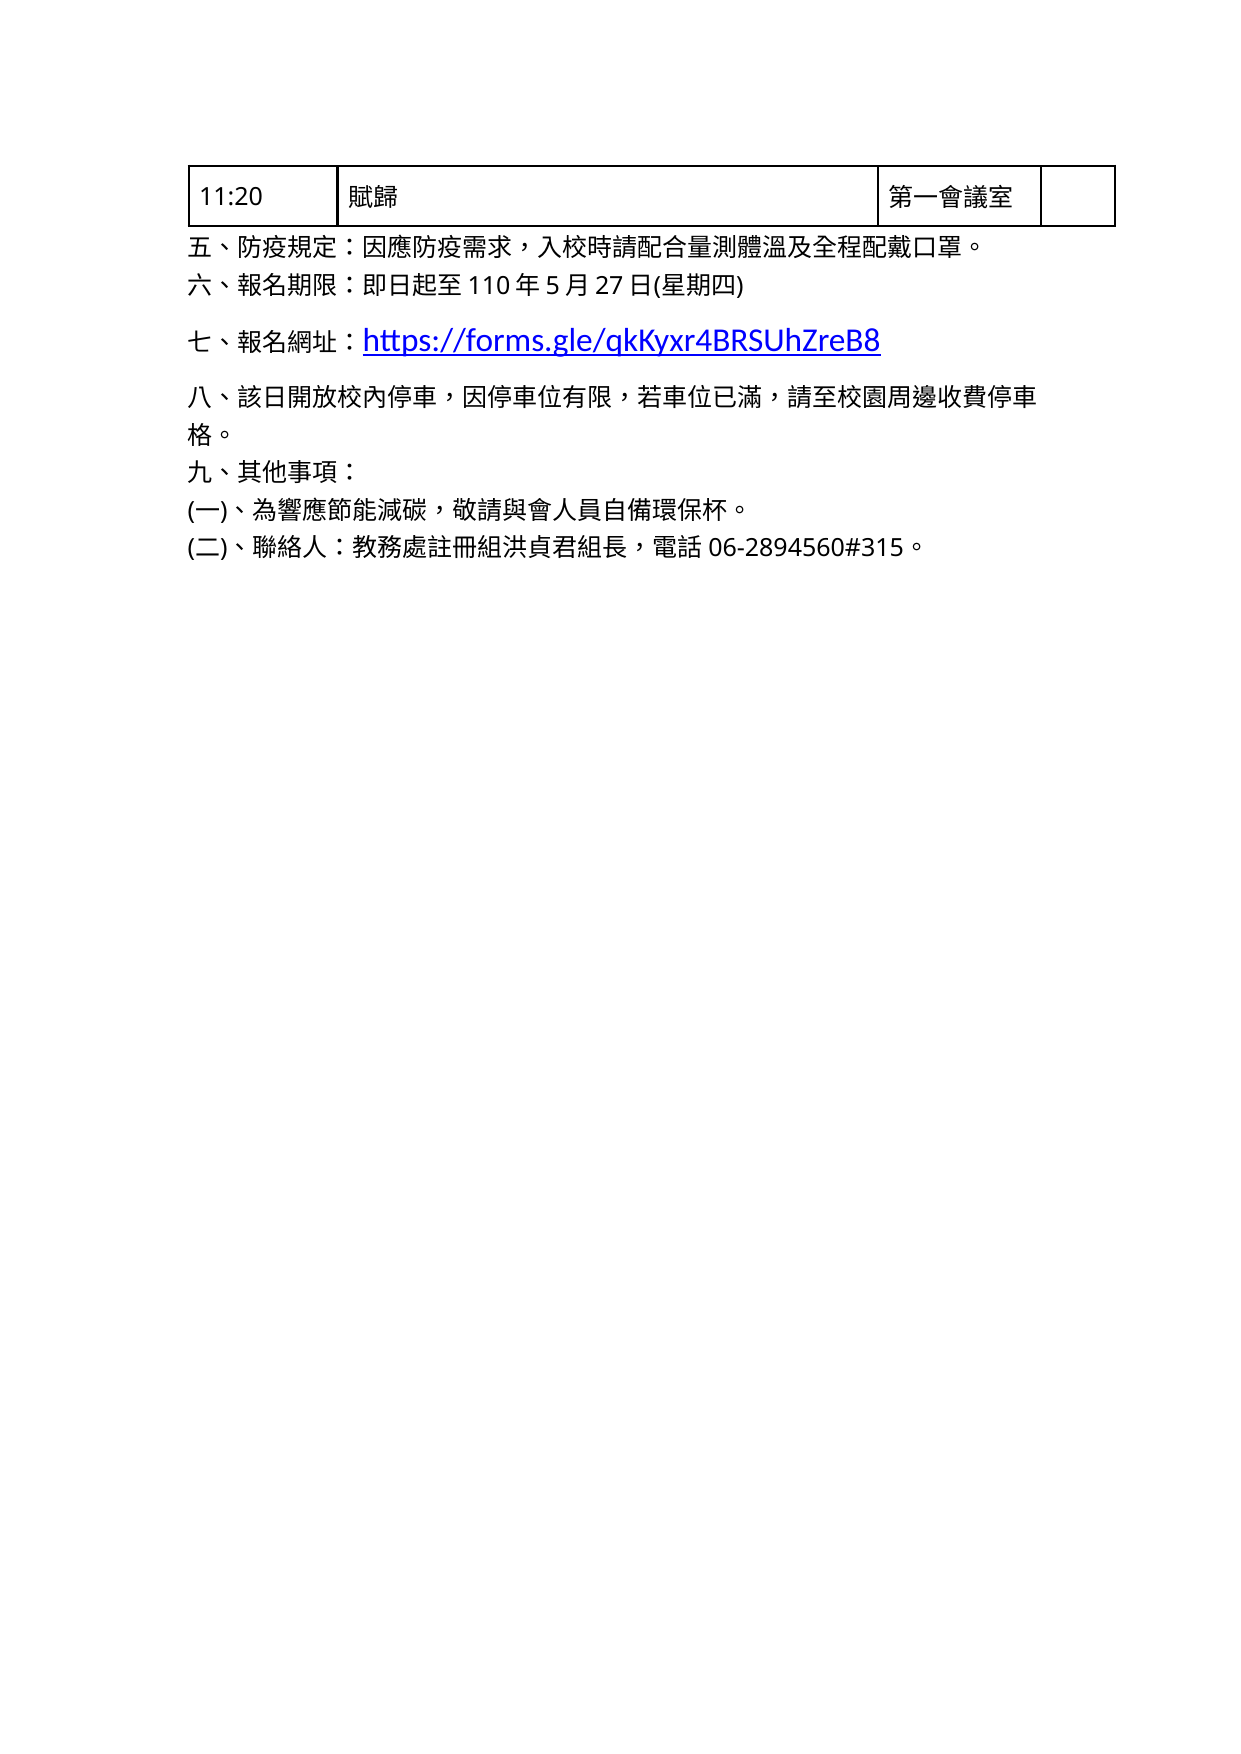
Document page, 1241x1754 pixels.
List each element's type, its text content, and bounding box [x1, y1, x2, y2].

table_cell 賦歸 [339, 167, 877, 225]
text 七、報名網址：https://forms.gle/qkKyxr4BRSUhZreB8 [187, 302, 1053, 377]
text 八、該日開放校內停車，因停車位有限，若車位已滿，請至校園周邊收費停車格。 [187, 377, 1053, 452]
text 九、其他事項： [187, 452, 1053, 489]
text 六、報名期限：即日起至110年5月27日(星期四) [187, 264, 1053, 302]
table_cell 第一會議室 [879, 167, 1040, 225]
table_cell [1042, 167, 1114, 225]
text 五、防疫規定：因應防疫需求，入校時請配合量測體溫及全程配戴口罩。 [187, 227, 1053, 264]
table_cell 11:20 [190, 167, 336, 225]
text (二)、聯絡人：教務處註冊組洪貞君組長，電話 06-2894560#315。 [187, 527, 1053, 564]
text (一)、為響應節能減碳，敬請與會人員自備環保杯。 [187, 489, 1053, 527]
